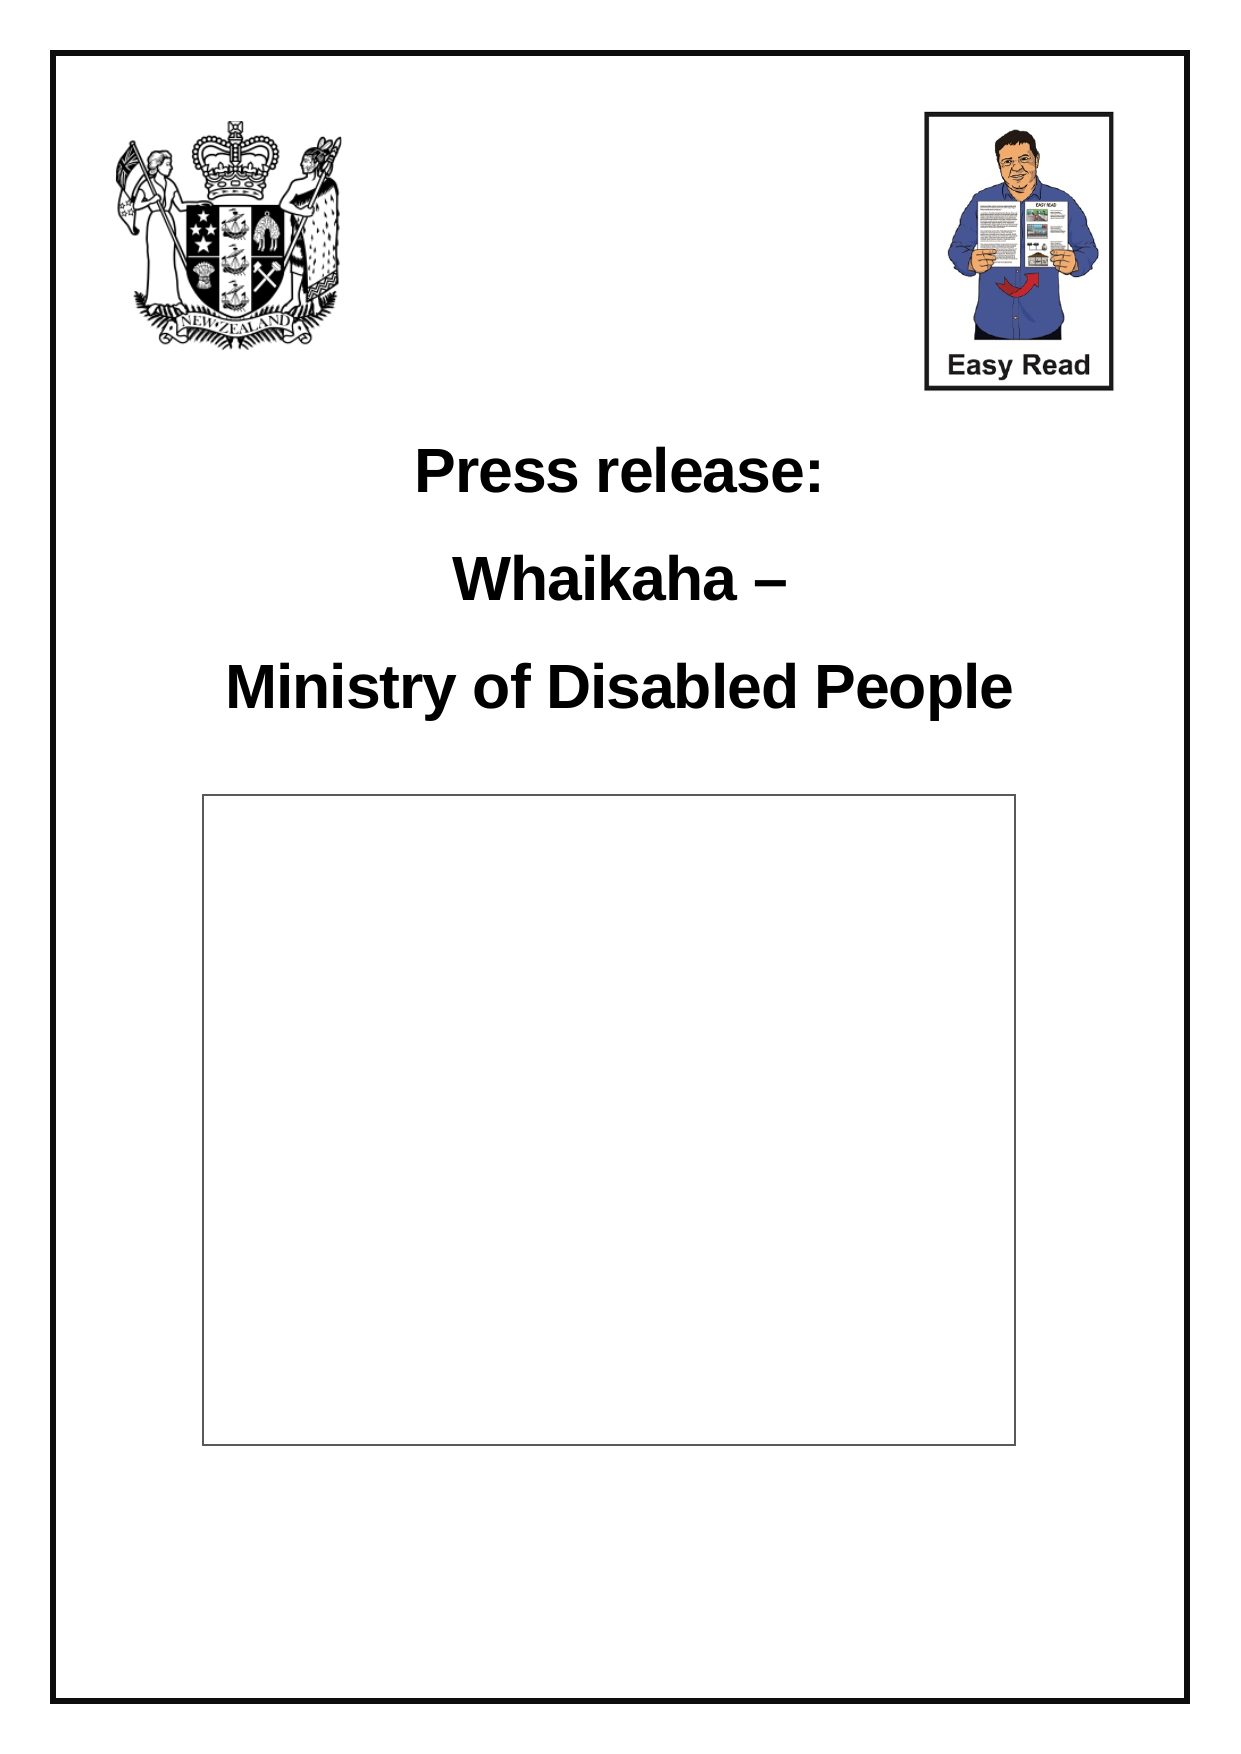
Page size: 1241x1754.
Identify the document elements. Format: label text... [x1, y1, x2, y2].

title Press release: [150, 434, 1090, 506]
title Whaikaha – [150, 542, 1090, 614]
picture [910, 86, 1127, 411]
title Ministry of Disabled People [150, 649, 1090, 721]
picture [115, 121, 342, 350]
